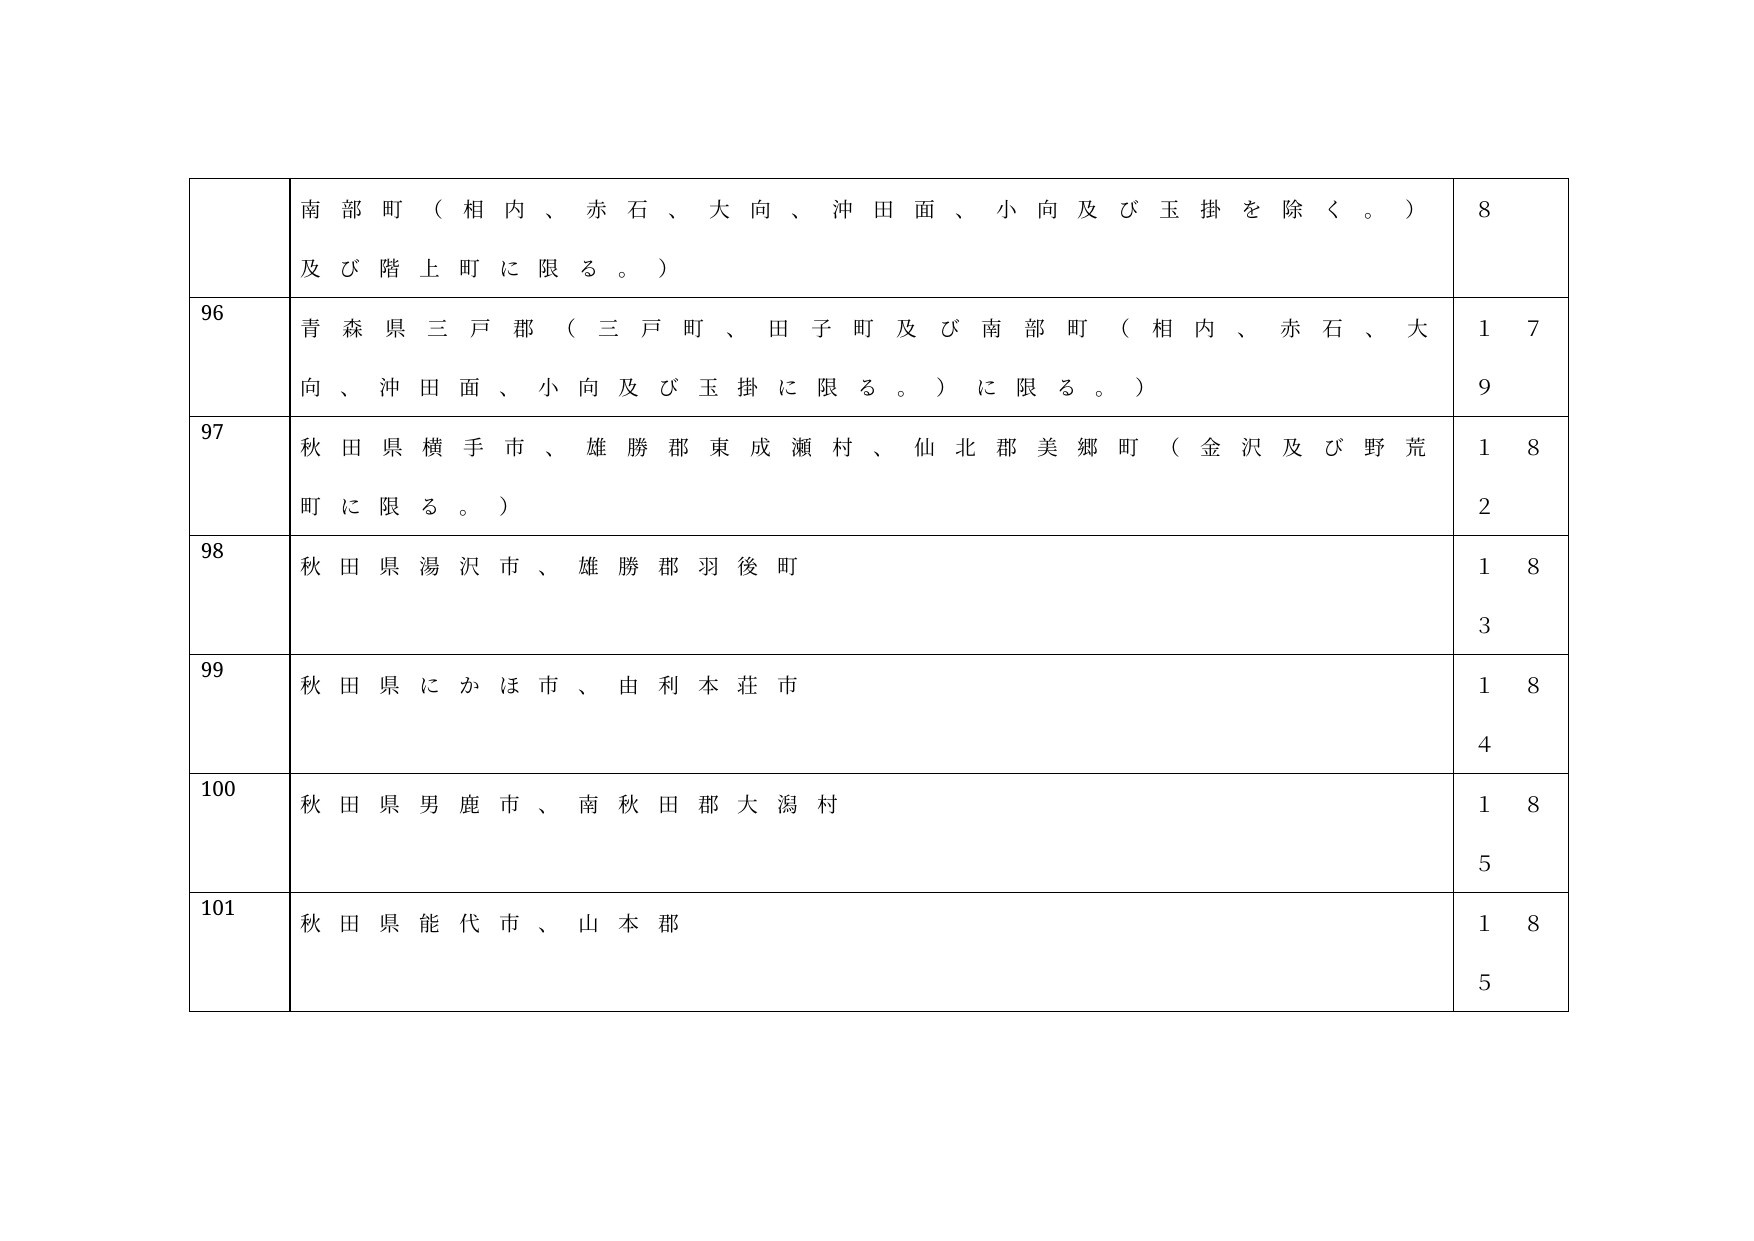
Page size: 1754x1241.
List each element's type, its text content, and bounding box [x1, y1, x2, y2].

table_cell 100 [190, 774, 289, 892]
table_cell 99 [190, 655, 289, 773]
table_cell 秋田県男鹿市、南秋田郡大潟村 [291, 774, 1453, 892]
table_cell 秋田県能代市、山本郡 [291, 893, 1453, 1011]
table_cell １８３ [1454, 536, 1568, 654]
table_cell 青森県三戸郡（三戸町、田子町及び南部町（相内、赤石、大向、沖田面、小向及び玉掛に限る。）に限る。） [291, 298, 1453, 416]
table_cell 秋田県横手市、雄勝郡東成瀬村、仙北郡美郷町（金沢及び野荒町に限る。） [291, 417, 1453, 535]
table_cell １８２ [1454, 417, 1568, 535]
table_cell 95 [190, 179, 289, 297]
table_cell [291, 179, 1453, 297]
table_cell 96 [190, 298, 289, 416]
table_cell 秋田県湯沢市、雄勝郡羽後町 [291, 536, 1453, 654]
table_cell 秋田県にかほ市、由利本荘市 [291, 655, 1453, 773]
table_cell １７８ [1454, 179, 1568, 297]
table_cell １７９ [1454, 298, 1568, 416]
table_cell １８５ [1454, 893, 1568, 1011]
table_cell １８４ [1454, 655, 1568, 773]
table_cell 101 [190, 893, 289, 1011]
table_cell 97 [190, 417, 289, 535]
table_cell １８５ [1454, 774, 1568, 892]
table_cell 98 [190, 536, 289, 654]
